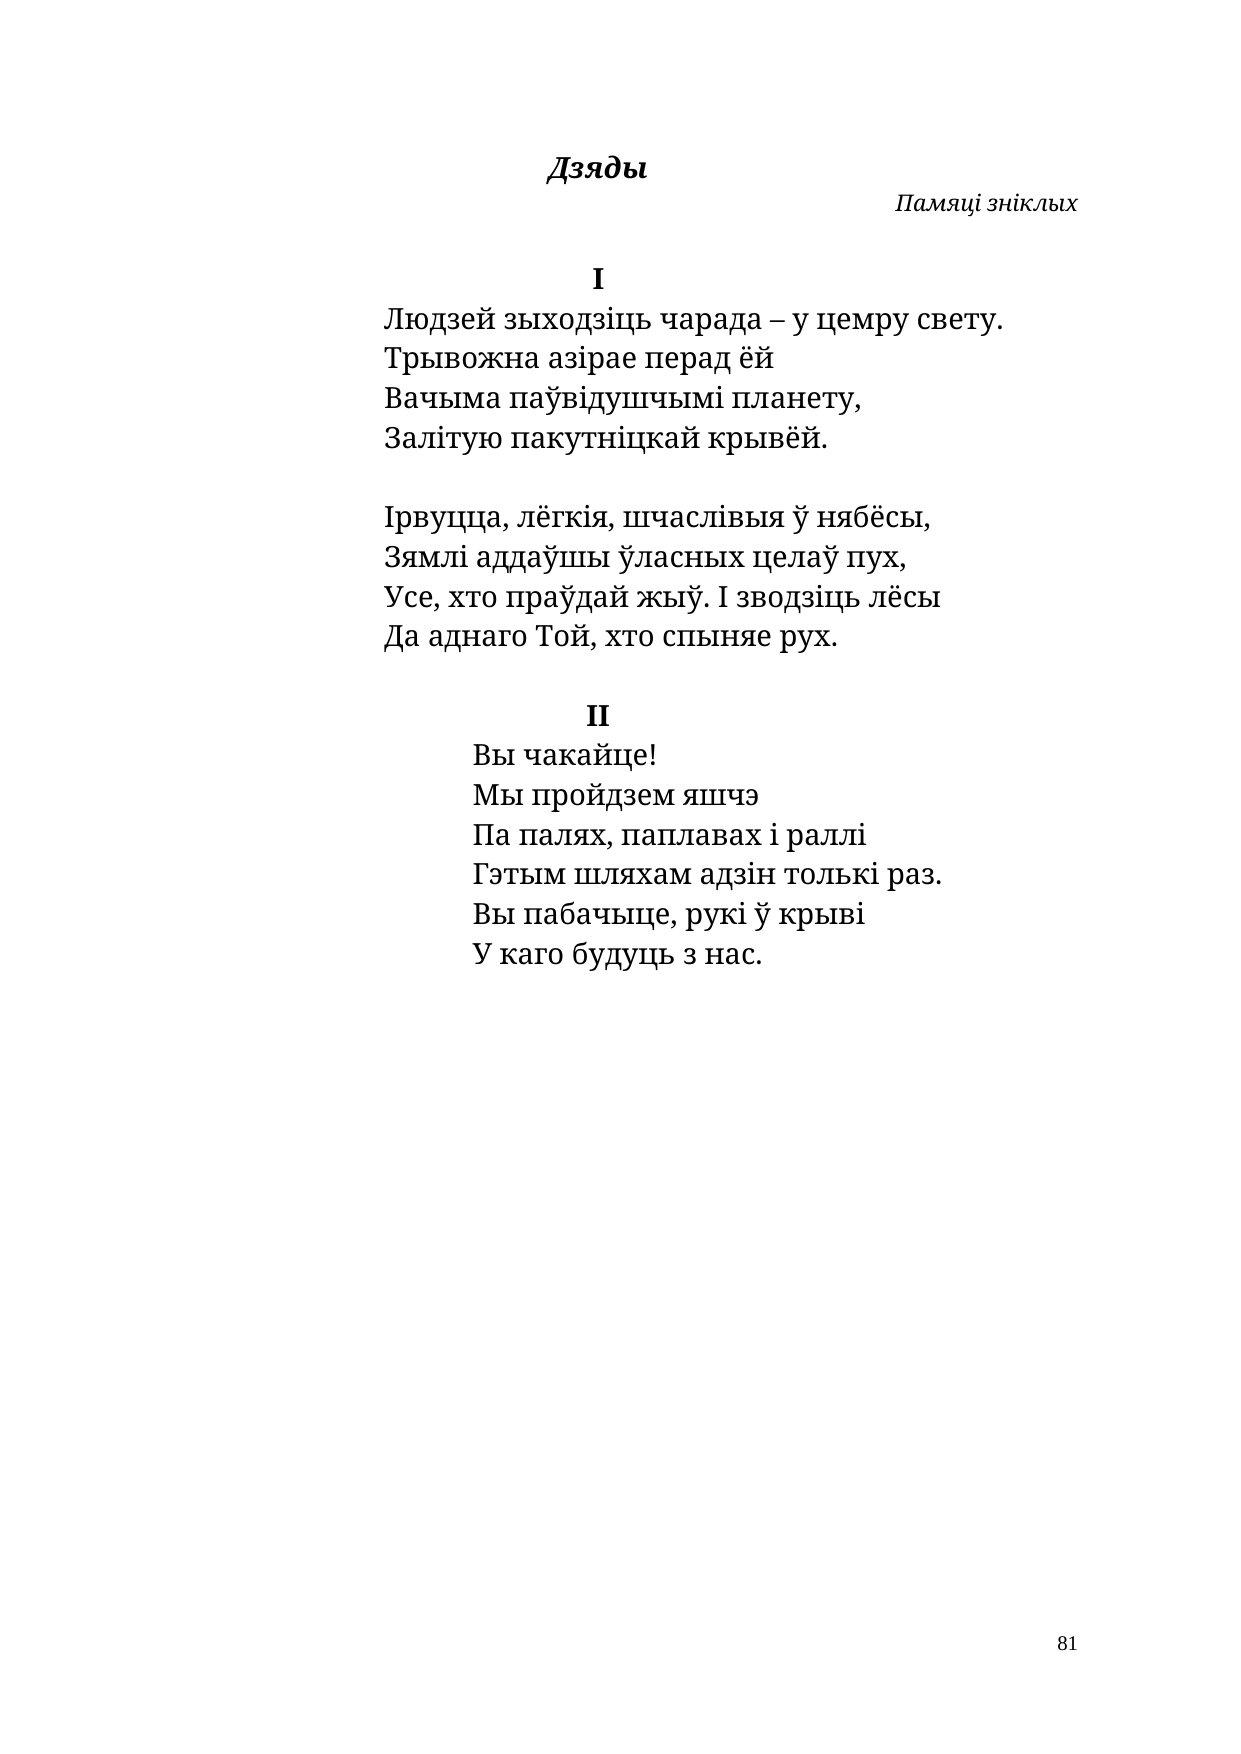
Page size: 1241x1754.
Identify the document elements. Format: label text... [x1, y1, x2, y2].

text Залітую пакутніцкай крывёй. [384, 417, 1078, 457]
text Памяці зніклых [118, 187, 1078, 219]
text І [118, 258, 1078, 298]
text Па палях, паплавах і раллі [472, 814, 1078, 854]
text Людзей зыходзіць чарада – у цемру свету. [384, 298, 1078, 338]
text Вачыма паўвідушчымі планету, [384, 377, 1078, 417]
text Дзяды [118, 148, 1078, 187]
text Вы пабачыце, рукі ў крыві [472, 893, 1078, 933]
text Да аднаго Той, хто спыняе рух. [384, 616, 1078, 655]
text ІІ [118, 695, 1078, 734]
text Гэтым шляхам адзін толькі раз. [472, 854, 1078, 893]
text Усе, хто праўдай жыў. І зводзіць лёсы [384, 576, 1078, 616]
text У каго будуць з нас. [472, 933, 1078, 973]
text Мы пройдзем яшчэ [472, 774, 1078, 814]
text Трывожна азірае перад ёй [384, 338, 1078, 377]
text Зямлі аддаўшы ўласных целаў пух, [384, 536, 1078, 576]
text Вы чакайце! [472, 734, 1078, 774]
text Ірвуцца, лёгкія, шчаслівыя ў нябёсы, [384, 496, 1078, 536]
